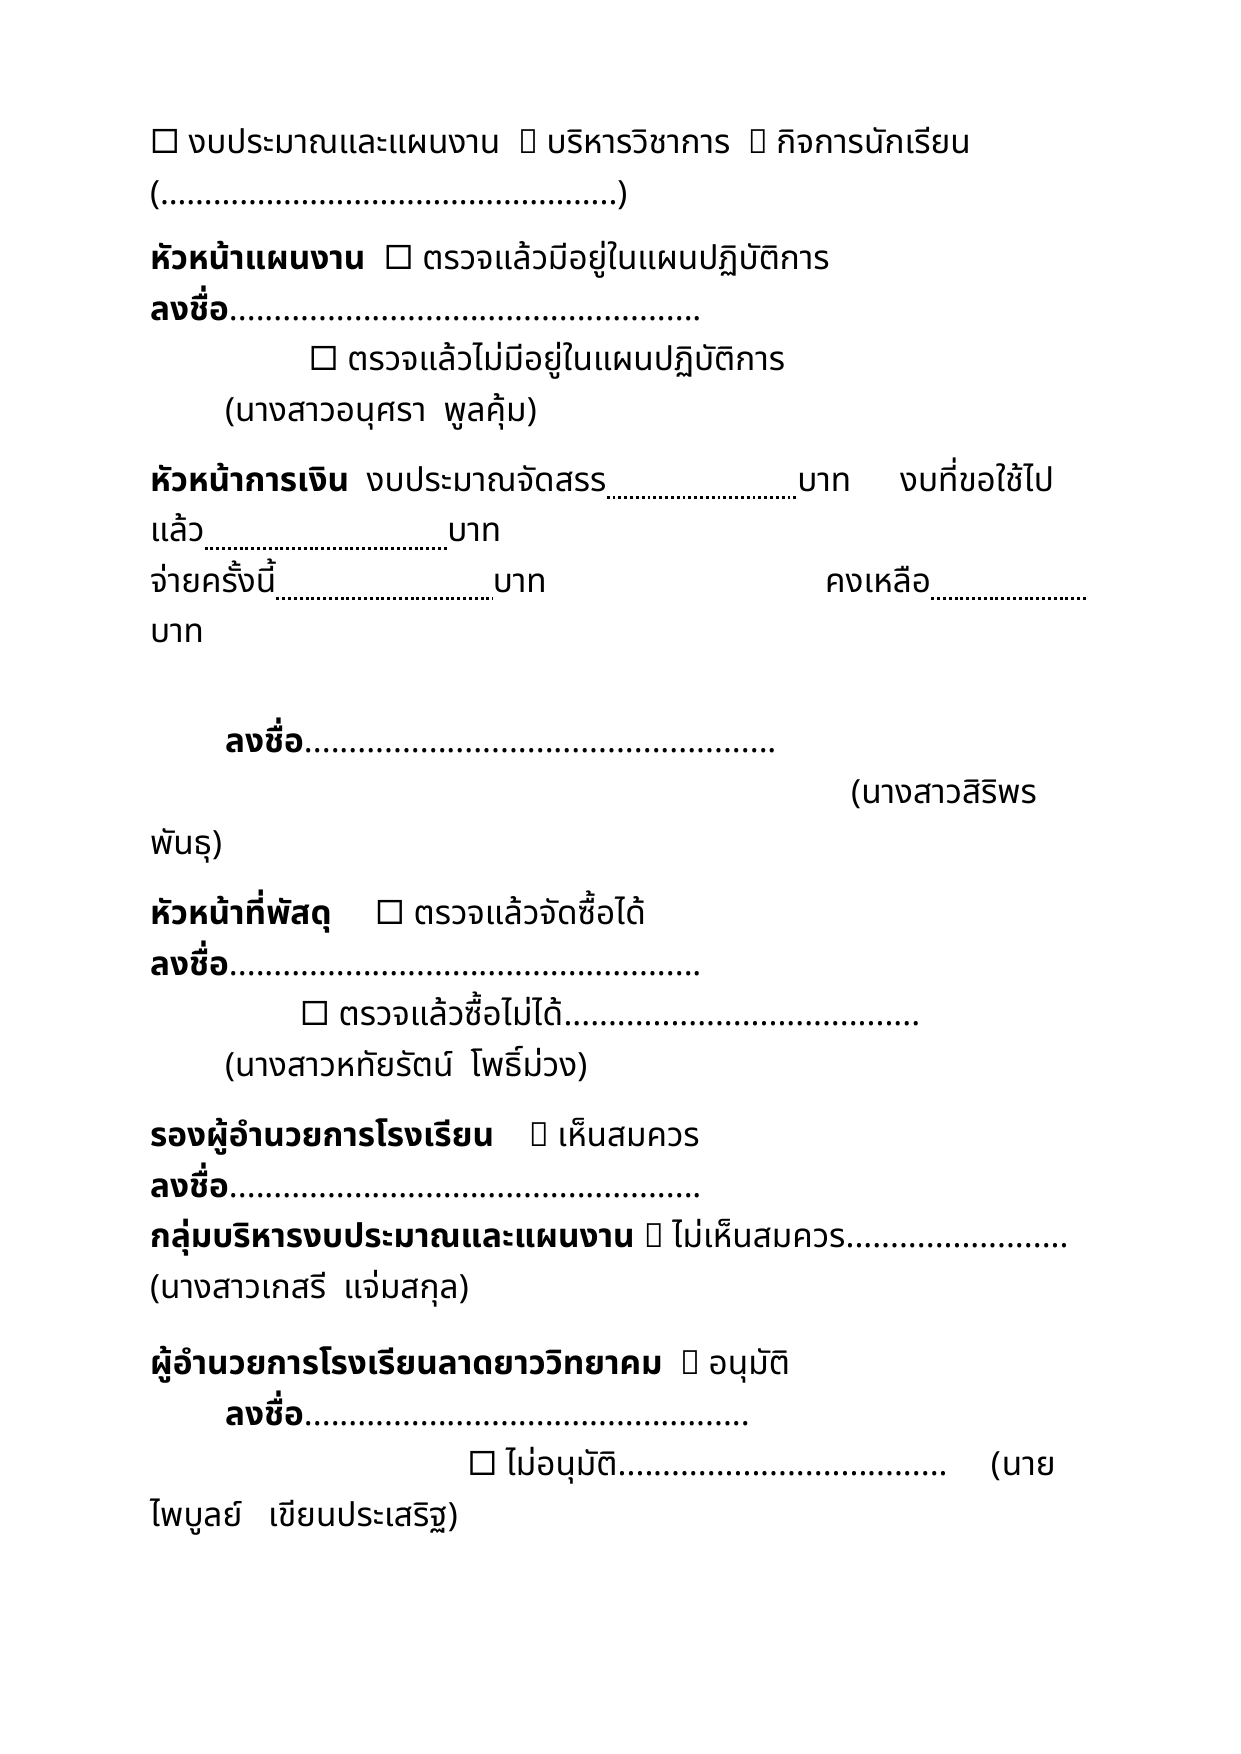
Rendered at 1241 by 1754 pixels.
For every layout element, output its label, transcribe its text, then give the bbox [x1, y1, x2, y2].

text ลงชื่อ..................................................... [150, 677, 1090, 768]
text รองผู้อำนวยการโรงเรียน เห็นสมควร ลงชื่อ..................................................... [150, 1111, 1090, 1212]
text หัวหน้าแผนงาน ตรวจแล้วมีอยู่ในแผนปฏิบัติการ ลงชื่อ..................................................... [150, 234, 1090, 335]
text ตรวจแล้วซื้อไม่ได้........................................ (นางสาวหทัยรัตน์ โพธิ์ม่วง) [225, 990, 1090, 1091]
text หัวหน้าการเงิน งบประมาณจัดสรร บาท งบที่ขอใช้ไปแล้ว บาท [150, 456, 1090, 557]
text งบประมาณและแผนงาน บริหารวิชาการ กิจการนักเรียน (………………………..…………………..) [150, 118, 1090, 214]
text กลุ่มบริหารงบประมาณและแผนงาน ไม่เห็นสมควร......................... (นางสาวเกสรี แจ่มสกุล) [150, 1212, 1090, 1313]
text (นางสาวสิริพร พันธุ) [150, 768, 1090, 869]
text ไม่อนุมัติ..................................... (นายไพบูลย์ เขียนประเสริฐ) [150, 1440, 1090, 1541]
text จ่ายครั้งนี้ บาท คงเหลือ บาท [150, 557, 1090, 658]
text ตรวจแล้วไม่มีอยู่ในแผนปฏิบัติการ (นางสาวอนุศรา พูลคุ้ม) [225, 335, 1090, 436]
text ผู้อำนวยการโรงเรียนลาดยาววิทยาคม อนุมัติ ลงชื่อ.................................................. [150, 1339, 1090, 1440]
text หัวหน้าที่พัสดุ ตรวจแล้วจัดซื้อได้ ลงชื่อ..................................................... [150, 889, 1090, 990]
